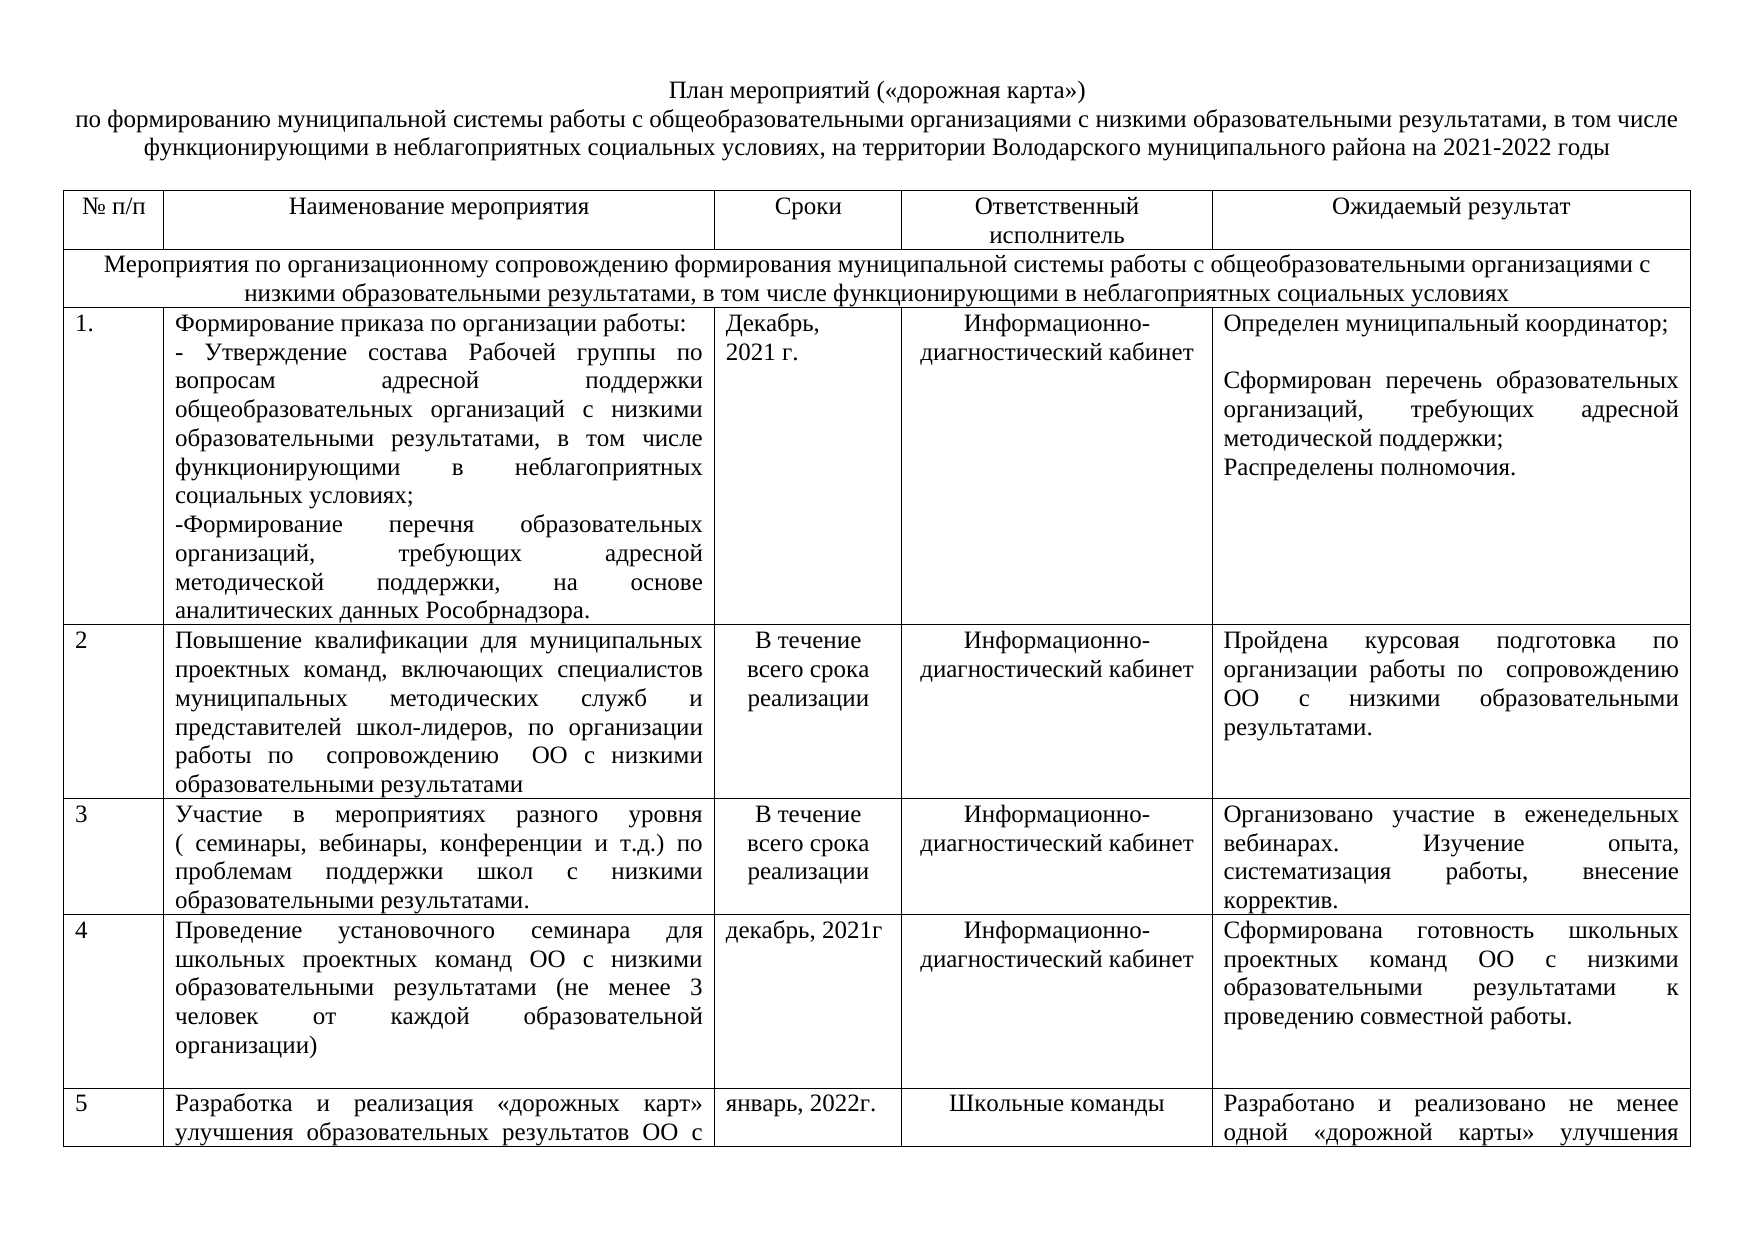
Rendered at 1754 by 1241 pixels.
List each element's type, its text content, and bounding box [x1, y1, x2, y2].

table_cell 3 [64, 799, 163, 914]
table_cell Участие в мероприятиях разного уровня ( семинары, вебинары, конференции и т.д.) по проблемам поддержки школ с низкими образовательными результатами. [164, 799, 714, 914]
table_cell Формирование приказа по организации работы: - Утверждение состава Рабочей группы по вопросам адресной поддержки общеобразовательных организаций с низкими образовательными результатами, в том числе функционирующими в неблагоприятных социальных условиях; -Формирование перечня образовательных организаций, требующих адресной методической поддержки, на основе аналитических данных Рособрнадзора. [164, 308, 714, 624]
table_header Ответственный исполнитель [902, 191, 1212, 248]
table_cell В течение всего срока реализации [715, 625, 901, 798]
table_cell Определен муниципальный координатор; Сформирован перечень образовательных организаций, требующих адресной методической поддержки; Распределены полномочия. [1213, 308, 1690, 624]
table_cell Повышение квалификации для муниципальных проектных команд, включающих специалистов муниципальных методических служб и представителей школ-лидеров, по организации работы по сопровождению ОО с низкими образовательными результатами [164, 625, 714, 798]
table_cell 4 [64, 915, 163, 1087]
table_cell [164, 1089, 714, 1146]
table_cell Информационно-диагностический кабинет [902, 915, 1212, 1087]
text План мероприятий («дорожная карта») [75, 75, 1679, 104]
table_cell 1. [64, 308, 163, 624]
table_cell Школьные команды [902, 1089, 1212, 1146]
table_cell Информационно-диагностический кабинет [902, 625, 1212, 798]
table_cell Пройдена курсовая подготовка по организации работы по сопровождению ОО с низкими образовательными результатами. [1213, 625, 1690, 798]
text по формированию муниципальной системы работы с общеобразовательными организациями с низкими образовательными результатами, в том числе функционирующими в неблагоприятных социальных условиях, на территории Володарского муниципального района на 2021-2022 годы [75, 104, 1679, 161]
table_header № п/п [64, 191, 163, 248]
table_cell 2 [64, 625, 163, 798]
table_cell декабрь, 2021г [715, 915, 901, 1087]
table_cell Мероприятия по организационному сопровождению формирования муниципальной системы работы с общеобразовательными организациями с низкими образовательными результатами, в том числе функционирующими в неблагоприятных социальных условиях [64, 250, 1690, 307]
table_cell Сформирована готовность школьных проектных команд ОО с низкими образовательными результатами к проведению совместной работы. [1213, 915, 1690, 1087]
table_header Наименование мероприятия [164, 191, 714, 248]
table_header Сроки [715, 191, 901, 248]
table_cell Декабрь, 2021 г. [715, 308, 901, 624]
table_header Ожидаемый результат [1213, 191, 1690, 248]
table_cell январь, 2022г. [715, 1089, 901, 1146]
table_cell Информационно-диагностический кабинет [902, 799, 1212, 914]
table_cell Организовано участие в еженедельных вебинарах. Изучение опыта, систематизация работы, внесение корректив. [1213, 799, 1690, 914]
table_cell 5 [64, 1089, 163, 1146]
table_cell Проведение установочного семинара для школьных проектных команд ОО с низкими образовательными результатами (не менее 3 человек от каждой образовательной организации) [164, 915, 714, 1087]
table_cell В течение всего срока реализации [715, 799, 901, 914]
table_cell Информационно-диагностический кабинет [902, 308, 1212, 624]
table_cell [1213, 1089, 1690, 1146]
